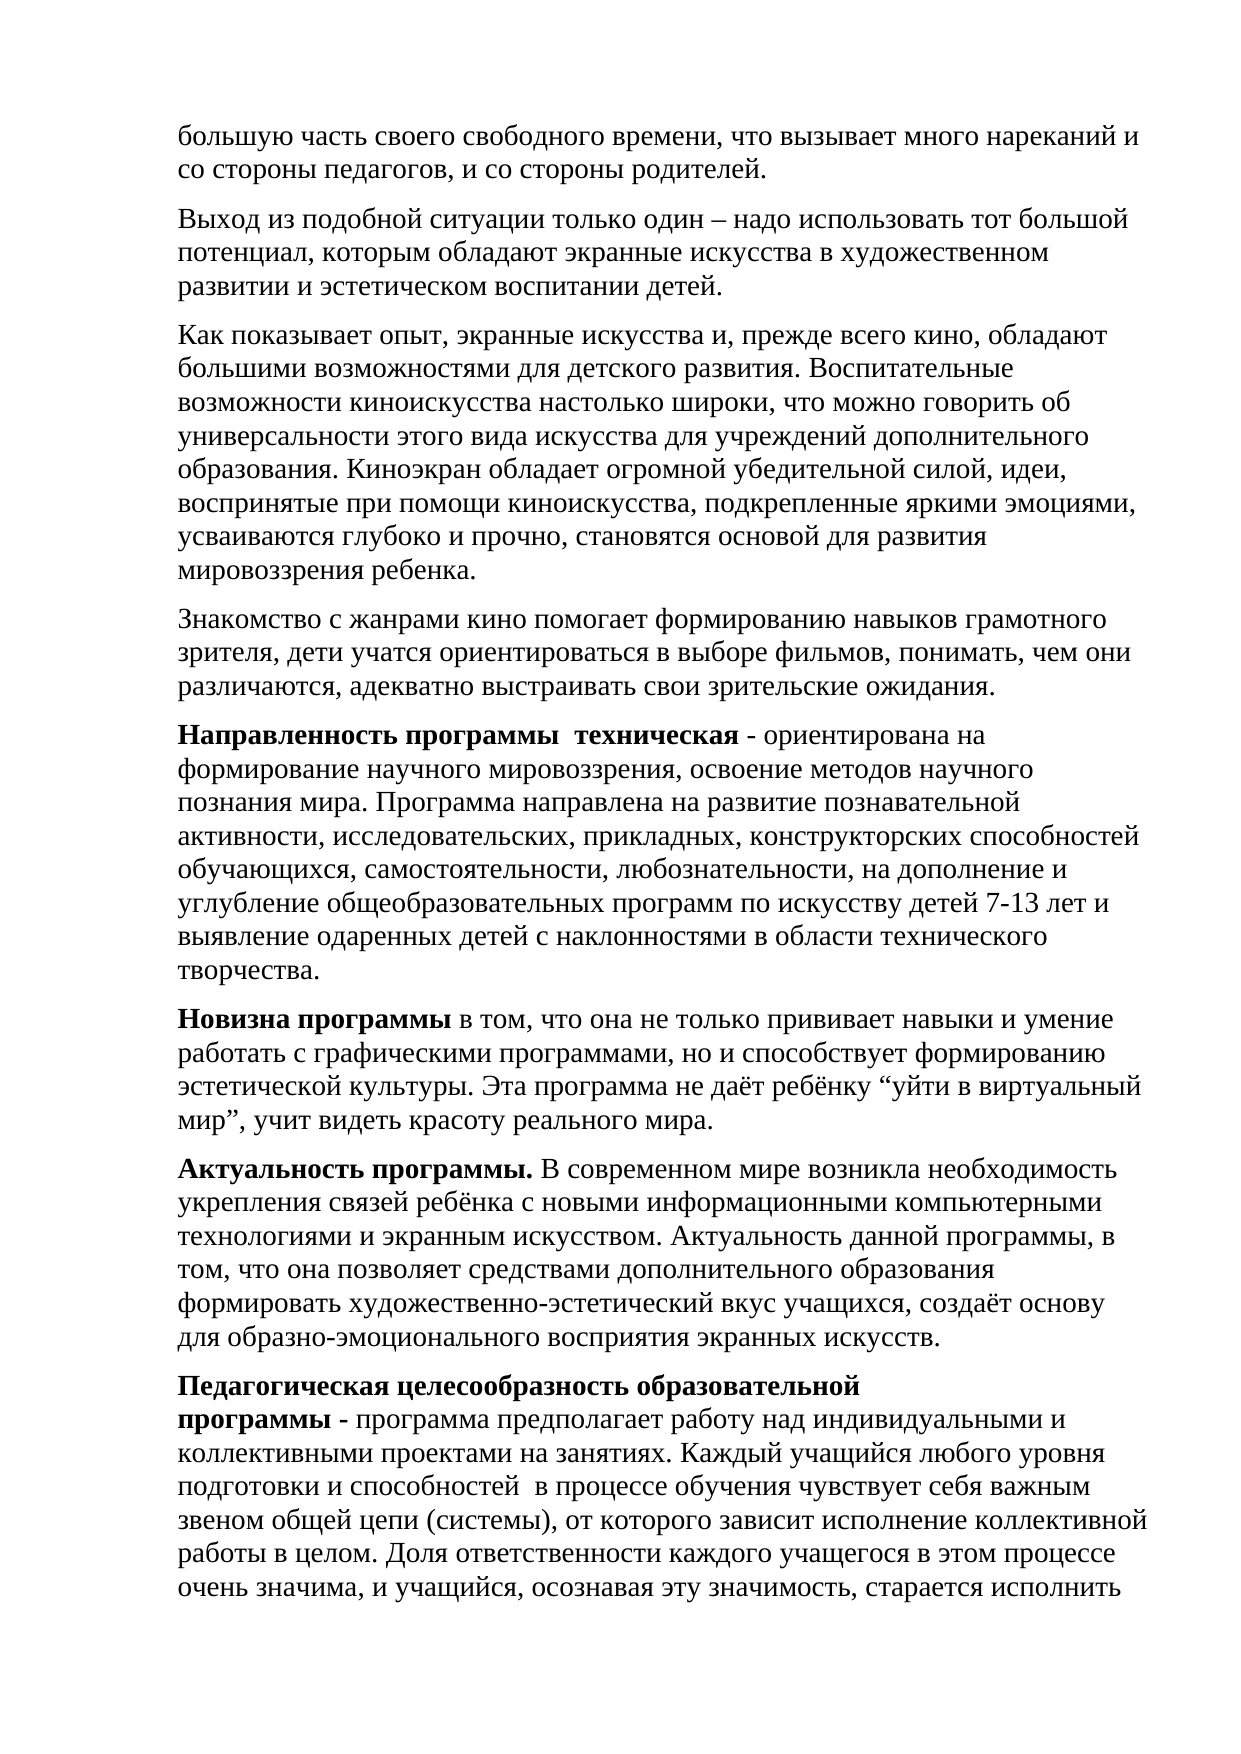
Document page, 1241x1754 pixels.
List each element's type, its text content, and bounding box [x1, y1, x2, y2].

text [177, 1368, 1152, 1603]
text Как показывает опыт, экранные искусства и, прежде всего кино, обладают большими возможностями для детского развития. Воспитательные возможности киноискусства настолько широки, что можно говорить об универсальности этого вида искусства для учреждений дополнительного образования. Киноэкран обладает огромной убедительной силой, идеи, воспринятые при помощи киноискусства, подкрепленные яркими эмоциями, усваиваются глубоко и прочно, становятся основой для развития мировоззрения ребенка. [177, 317, 1152, 585]
text Актуальность программы. В современном мире возникла необходимость укрепления связей ребёнка с новыми информационными компьютерными технологиями и экранным искусством. Актуальность данной программы, в том, что она позволяет средствами дополнительного образования формировать художественно-эстетический вкус учащихся, создаёт основу для образно-эмоционального восприятия экранных искусств. [177, 1151, 1152, 1352]
text Направленность программы техническая - ориентирована на формирование научного мировоззрения, освоение методов научного познания мира. Программа направлена на развитие познавательной активности, исследовательских, прикладных, конструкторских способностей обучающихся, самостоятельности, любознательности, на дополнение и углубление общеобразовательных программ по искусству детей 7-13 лет и выявление одаренных детей с наклонностями в области технического творчества. [177, 717, 1152, 986]
text Выход из подобной ситуации только один – надо использовать тот большой потенциал, которым обладают экранные искусства в художественном развитии и эстетическом воспитании детей. [177, 201, 1152, 301]
text Знакомство с жанрами кино помогает формированию навыков грамотного зрителя, дети учатся ориентироваться в выборе фильмов, понимать, чем они различаются, адекватно выстраивать свои зрительские ожидания. [177, 601, 1152, 702]
text Новизна программы в том, что она не только прививает навыки и умение работать с графическими программами, но и способствует формированию эстетической культуры. Эта программа не даёт ребёнку “уйти в виртуальный мир”, учит видеть красоту реального мира. [177, 1001, 1152, 1135]
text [177, 118, 1152, 185]
